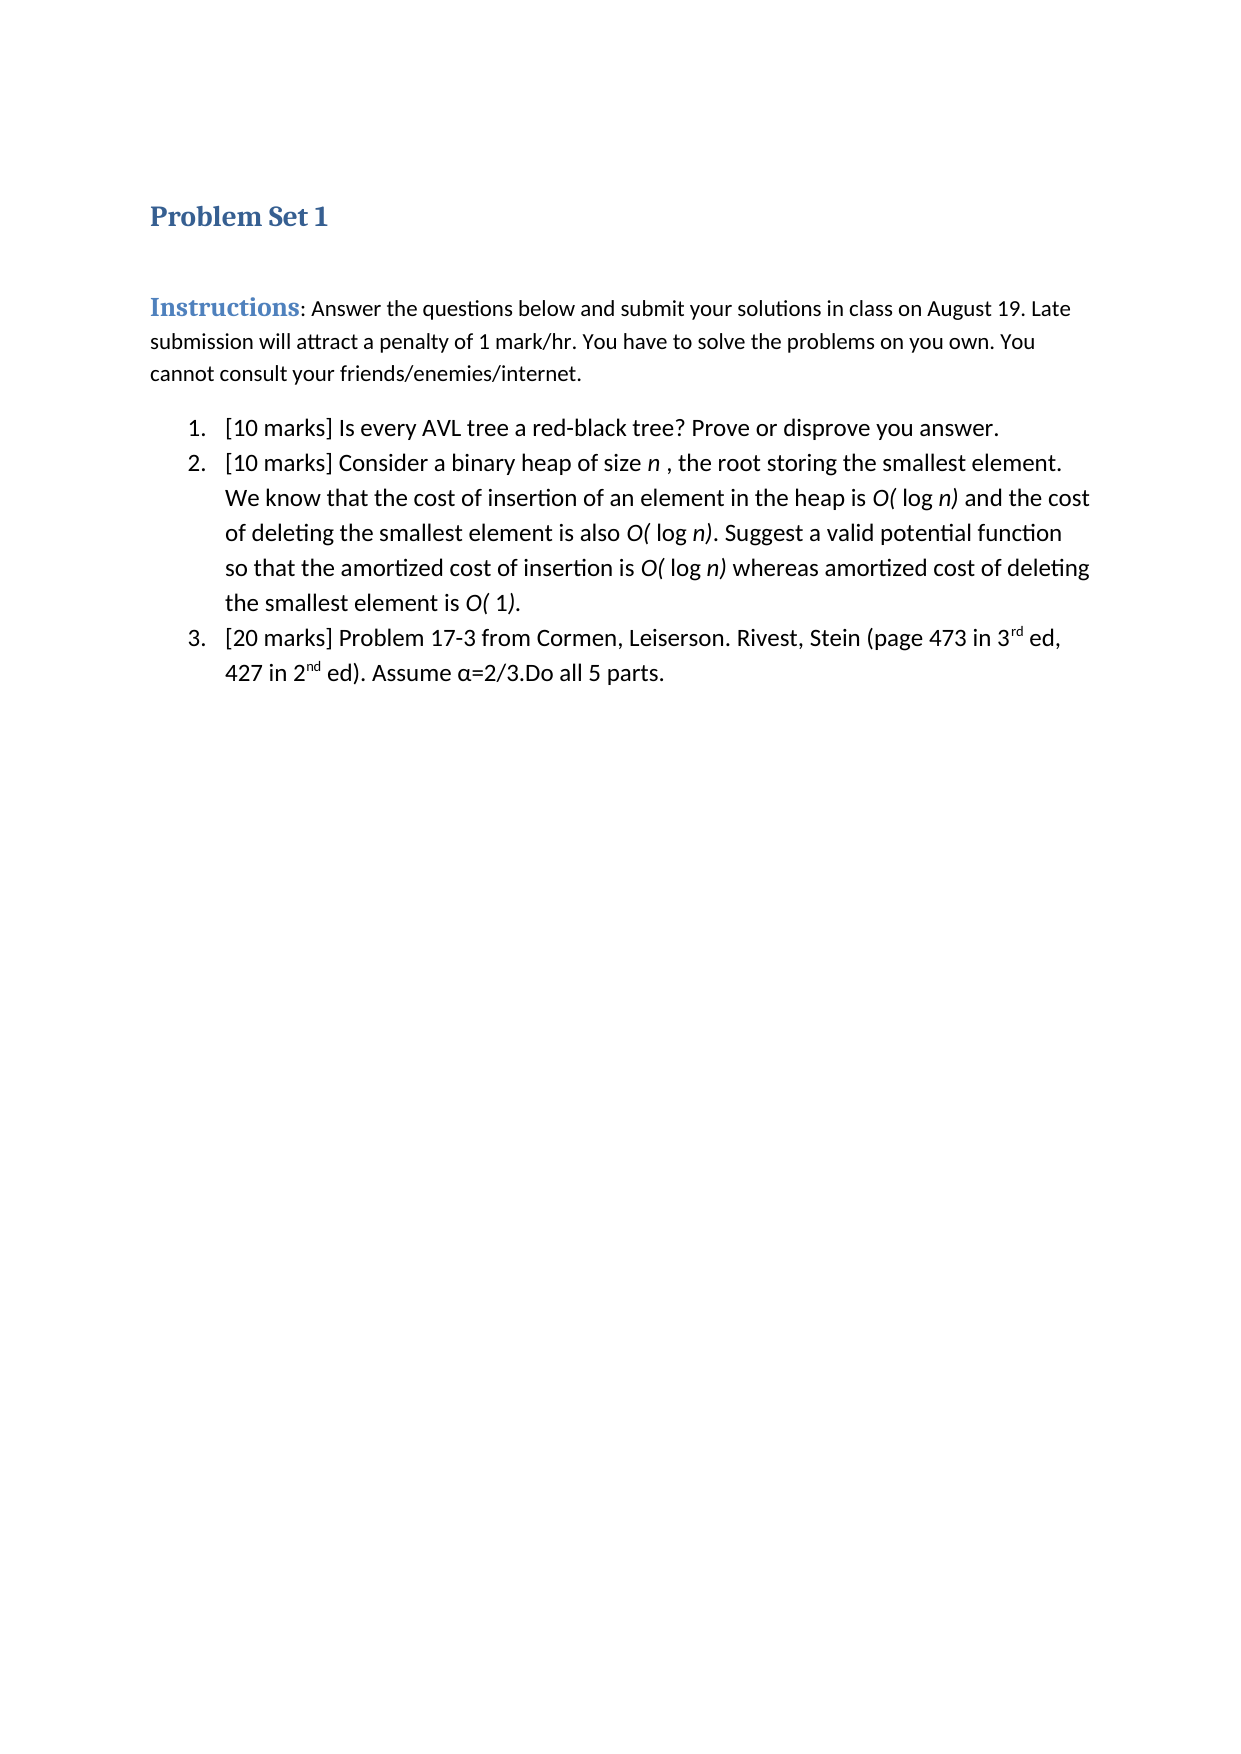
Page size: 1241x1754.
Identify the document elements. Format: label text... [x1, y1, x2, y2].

text Instructions: Answer the questions below and submit your solutions in class on August 19. Late submission will attract a penalty of 1 mark/hr. You have to solve the problems on you own. You cannot consult your friends/enemies/internet. [150, 292, 1090, 387]
list [20 marks] Problem 17-3 from Cormen, Leiserson. Rivest, Stein (page 473 in 3rd ed, 427 in 2nd ed). Assume α=2/3.Do all 5 parts. [187, 622, 1090, 688]
subtitle Problem Set 1 [150, 200, 1090, 233]
list [10 marks] Consider a binary heap of size n , the root storing the smallest element. We know that the cost of insertion of an element in the heap is O( log n) and the cost of deleting the smallest element is also O( log n). Suggest a valid potential function so that the amortized cost of insertion is O( log n) whereas amortized cost of deleting the smallest element is O( 1). [187, 447, 1090, 618]
list [10 marks] Is every AVL tree a red-black tree? Prove or disprove you answer. [187, 412, 1090, 443]
